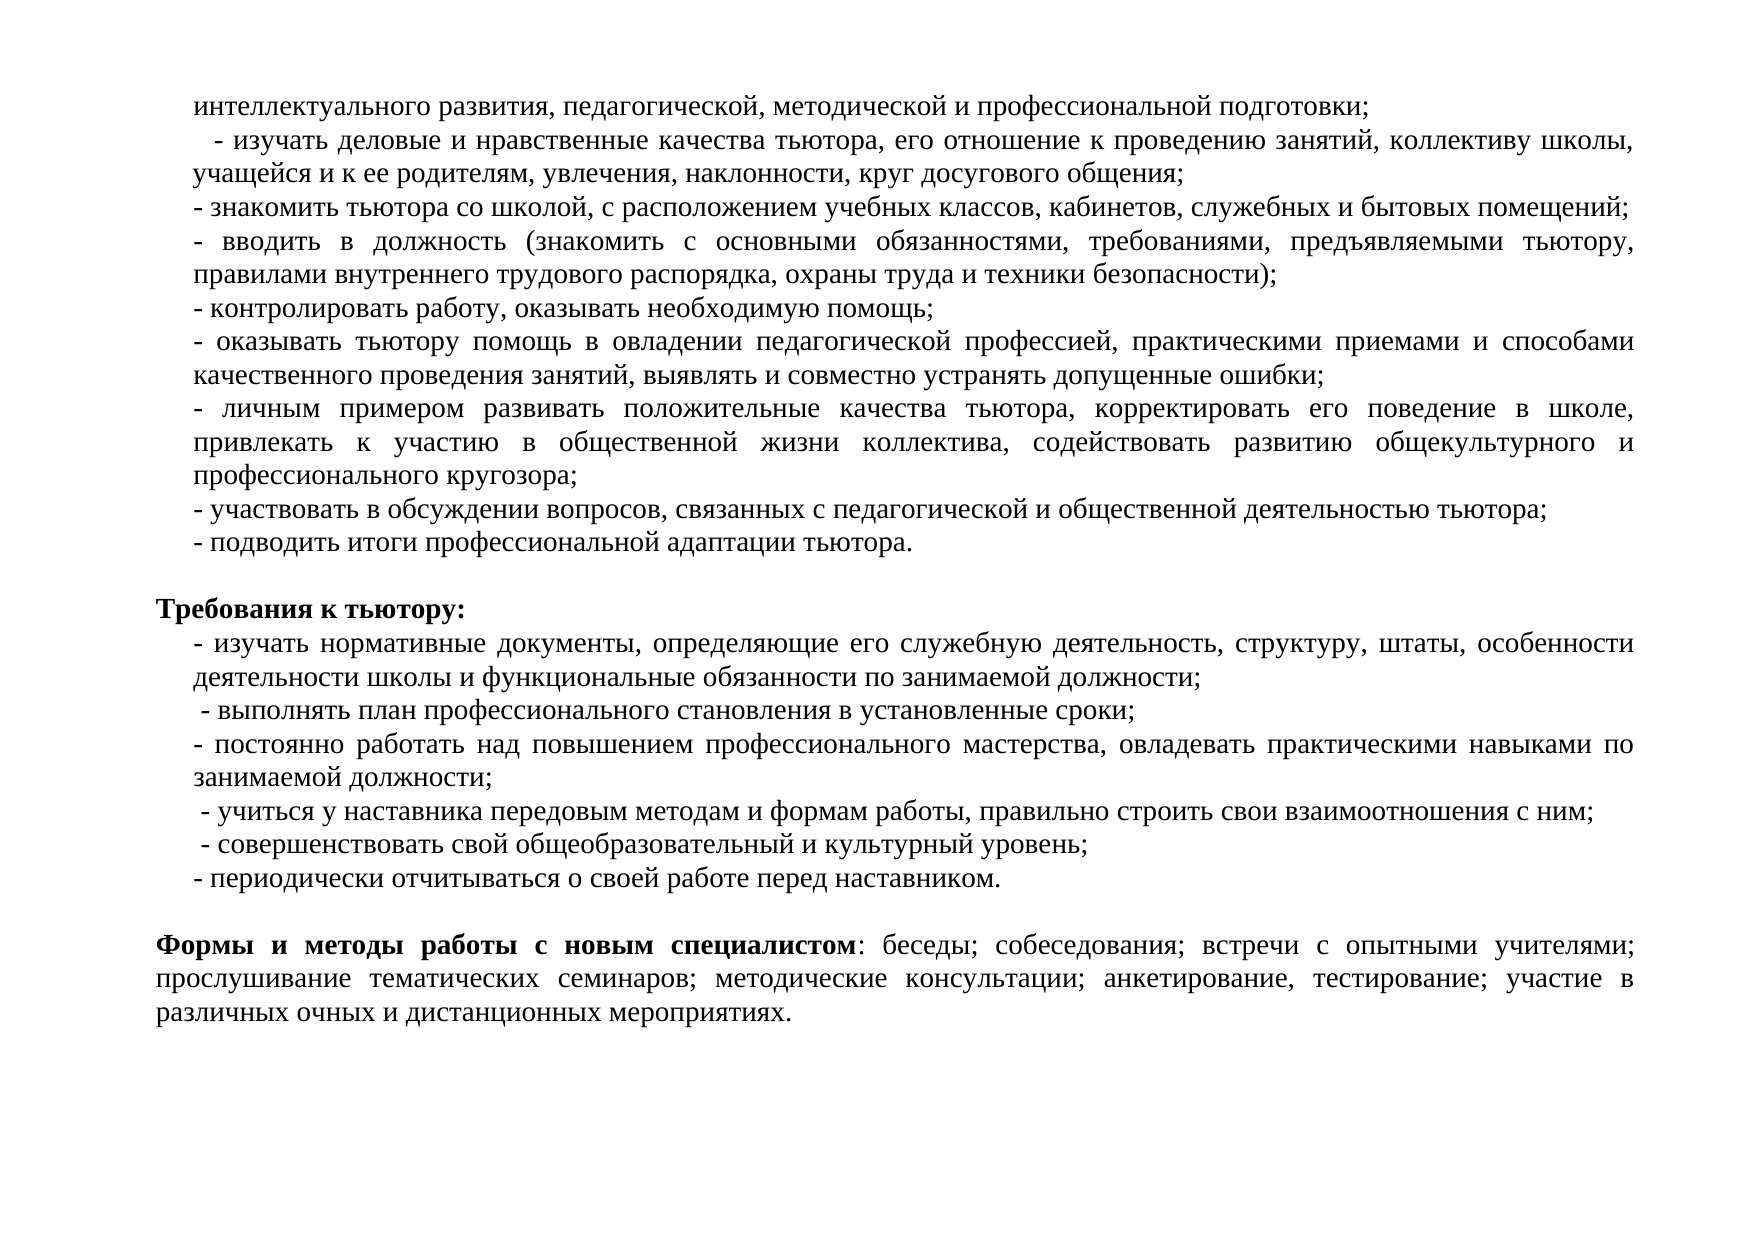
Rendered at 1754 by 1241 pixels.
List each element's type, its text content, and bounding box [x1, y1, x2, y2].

list - постоянно работать над повышением профессионального мастерства, овладевать практическими навыками по занимаемой должности; [193, 726, 1636, 793]
list - личным примером развивать положительные качества тьютора, корректировать его поведение в школе, привлекать к участию в общественной жизни коллектива, содействовать развитию общекультурного и профессионального кругозора; [193, 390, 1636, 491]
list - контролировать работу, оказывать необходимую помощь; [193, 290, 1636, 323]
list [193, 88, 1636, 122]
list - учиться у наставника передовым методам и формам работы, правильно строить свои взаимоотношения с ним; [193, 793, 1636, 826]
list - подводить итоги профессиональной адаптации тьютора. [193, 524, 1636, 558]
list - изучать нормативные документы, определяющие его служебную деятельность, структуру, штаты, особенности деятельности школы и функциональные обязанности по занимаемой должности; [193, 625, 1636, 692]
list - знакомить тьютора со школой, с расположением учебных классов, кабинетов, служебных и бытовых помещений; [193, 189, 1636, 223]
list - участвовать в обсуждении вопросов, связанных с педагогической и общественной деятельностью тьютора; [193, 491, 1636, 524]
text Формы и методы работы с новым специалистом: беседы; собеседования; встречи с опытными учителями; прослушивание тематических семинаров; методические консультации; анкетирование, тестирование; участие в различных очных и дистанционных мероприятиях. [156, 927, 1636, 1028]
list - периодически отчитываться о своей работе перед наставником. [193, 860, 1636, 893]
list - выполнять план профессионального становления в установленные сроки; [193, 692, 1636, 726]
list - вводить в должность (знакомить с основными обязанностями, требованиями, предъявляемыми тьютору, правилами внутреннего трудового распорядка, охраны труда и техники безопасности); [193, 223, 1636, 290]
text - изучать деловые и нравственные качества тьютора, его отношение к проведению занятий, коллективу школы, учащейся и к ее родителям, увлечения, наклонности, круг досугового общения; [118, 122, 1636, 189]
list - совершенствовать свой общеобразовательный и культурный уровень; [193, 826, 1636, 860]
text Требования к тьютору: [156, 592, 1636, 625]
list - оказывать тьютору помощь в овладении педагогической профессией, практическими приемами и способами качественного проведения занятий, выявлять и совместно устранять допущенные ошибки; [193, 323, 1636, 390]
